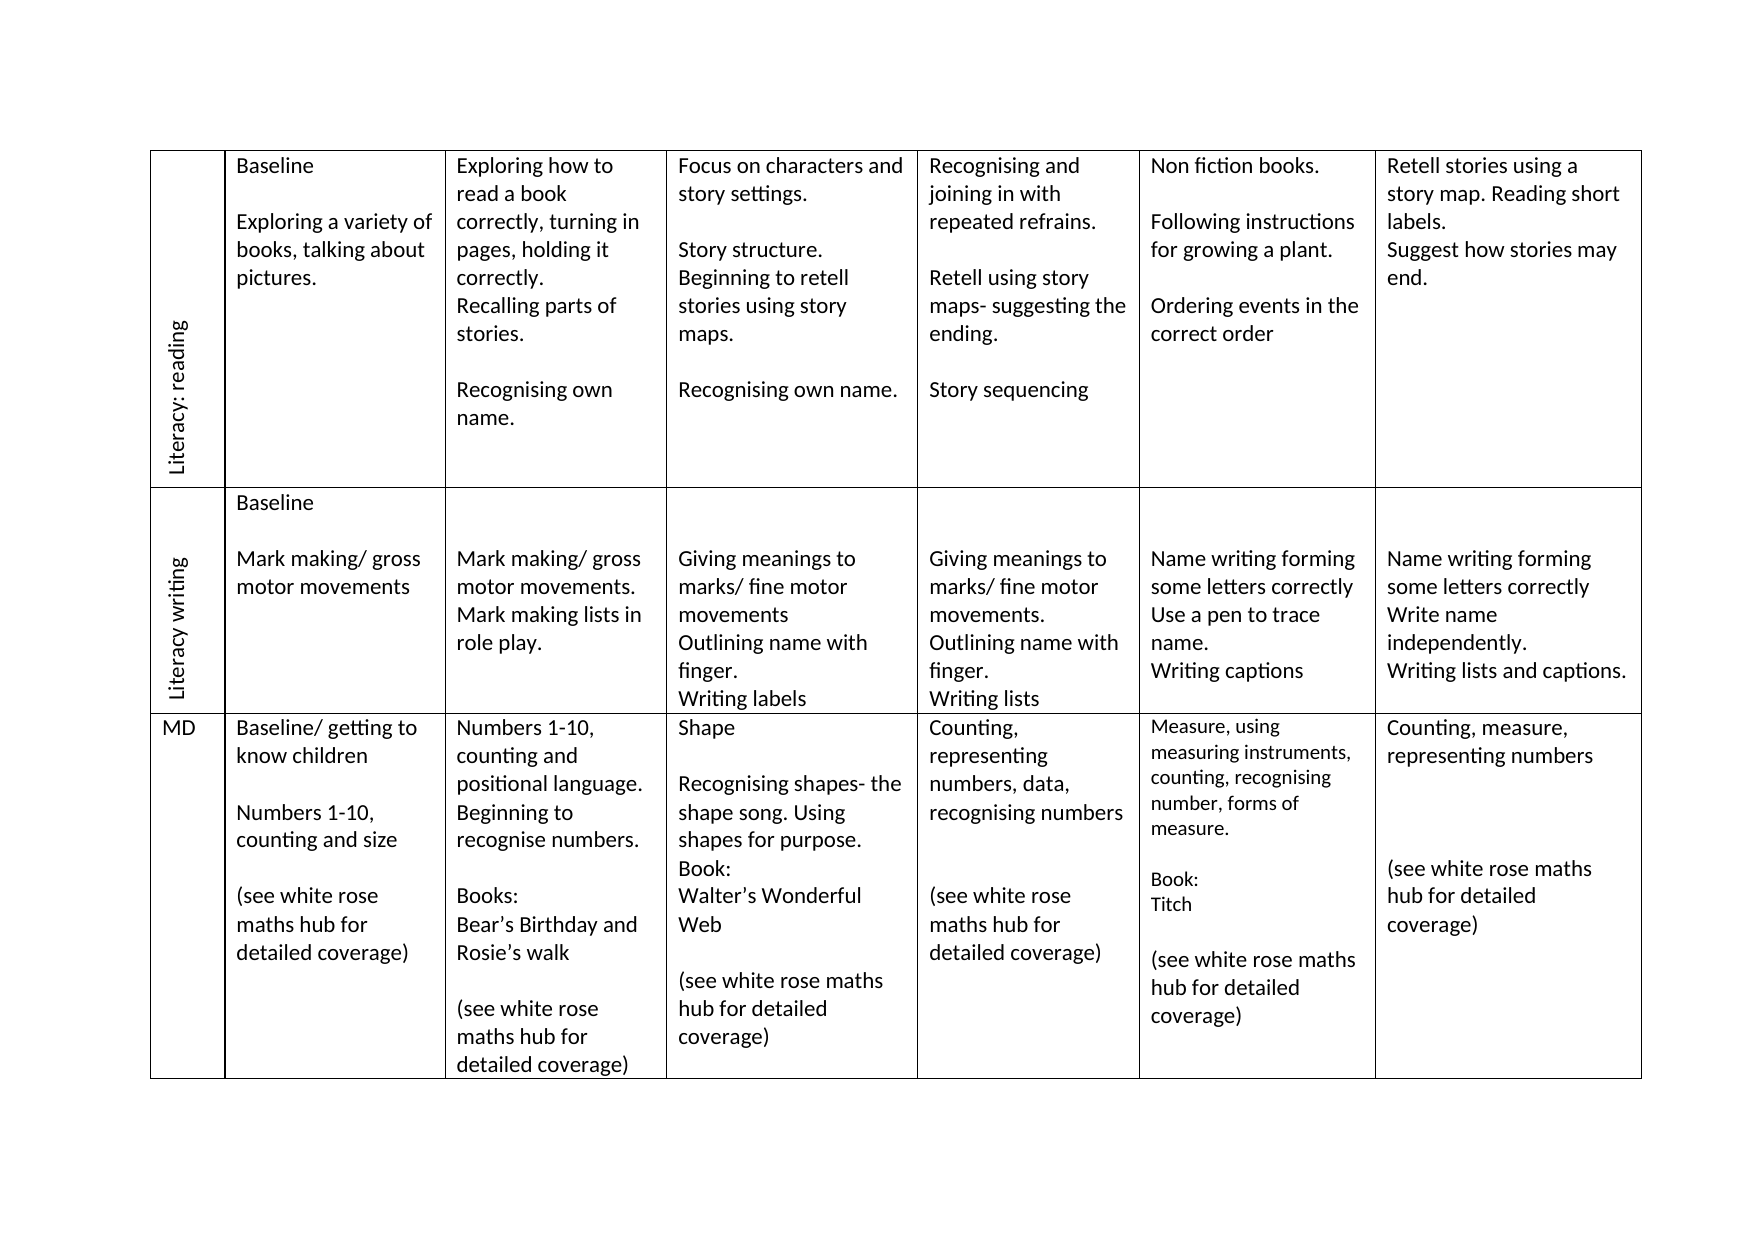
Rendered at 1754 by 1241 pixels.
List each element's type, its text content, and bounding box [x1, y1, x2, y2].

table_cell Name writing forming some letters correctly Use a pen to trace name. Writing captions [1140, 488, 1375, 712]
table_cell Giving meanings to marks/ fine motor movements Outlining name with finger. Writing labels [667, 488, 917, 712]
table_cell MD [151, 714, 224, 1078]
table_cell Exploring how to read a book correctly, turning in pages, holding it correctly. Recalling parts of stories. Recognising own name. [446, 151, 666, 487]
table_cell Measure, using measuring instruments, counting, recognising number, forms of measure. Book: Titch (see white rose maths hub for detailed coverage) [1140, 714, 1375, 1078]
table_cell Retell stories using a story map. Reading short labels. Suggest how stories may end. [1376, 151, 1641, 487]
table_cell Shape Recognising shapes- the shape song. Using shapes for purpose. Book: Walter’s Wonderful Web (see white rose maths hub for detailed coverage) [667, 714, 917, 1078]
table_cell Numbers 1-10, counting and positional language. Beginning to recognise numbers. Books: Bear’s Birthday and Rosie’s walk (see white rose maths hub for detailed coverage) [446, 714, 666, 1078]
table_cell Non fiction books. Following instructions for growing a plant. Ordering events in the correct order [1140, 151, 1375, 487]
table_cell Counting, representing numbers, data, recognising numbers (see white rose maths hub for detailed coverage) [918, 714, 1139, 1078]
table_cell Literacy: reading [151, 151, 224, 487]
table_cell Literacy writing [151, 488, 224, 712]
table_cell Name writing forming some letters correctly Write name independently. Writing lists and captions. [1376, 488, 1641, 712]
table_cell Baseline Exploring a variety of books, talking about pictures. [226, 151, 445, 487]
table_cell Focus on characters and story settings. Story structure. Beginning to retell stories using story maps. Recognising own name. [667, 151, 917, 487]
table_cell Mark making/ gross motor movements. Mark making lists in role play. [446, 488, 666, 712]
table_cell Counting, measure, representing numbers (see white rose maths hub for detailed coverage) [1376, 714, 1641, 1078]
table_cell Giving meanings to marks/ fine motor movements. Outlining name with finger. Writing lists [918, 488, 1139, 712]
table_cell Recognising and joining in with repeated refrains. Retell using story maps- suggesting the ending. Story sequencing [918, 151, 1139, 487]
table_cell Baseline Mark making/ gross motor movements [226, 488, 445, 712]
table_cell Baseline/ getting to know children Numbers 1-10, counting and size (see white rose maths hub for detailed coverage) [226, 714, 445, 1078]
